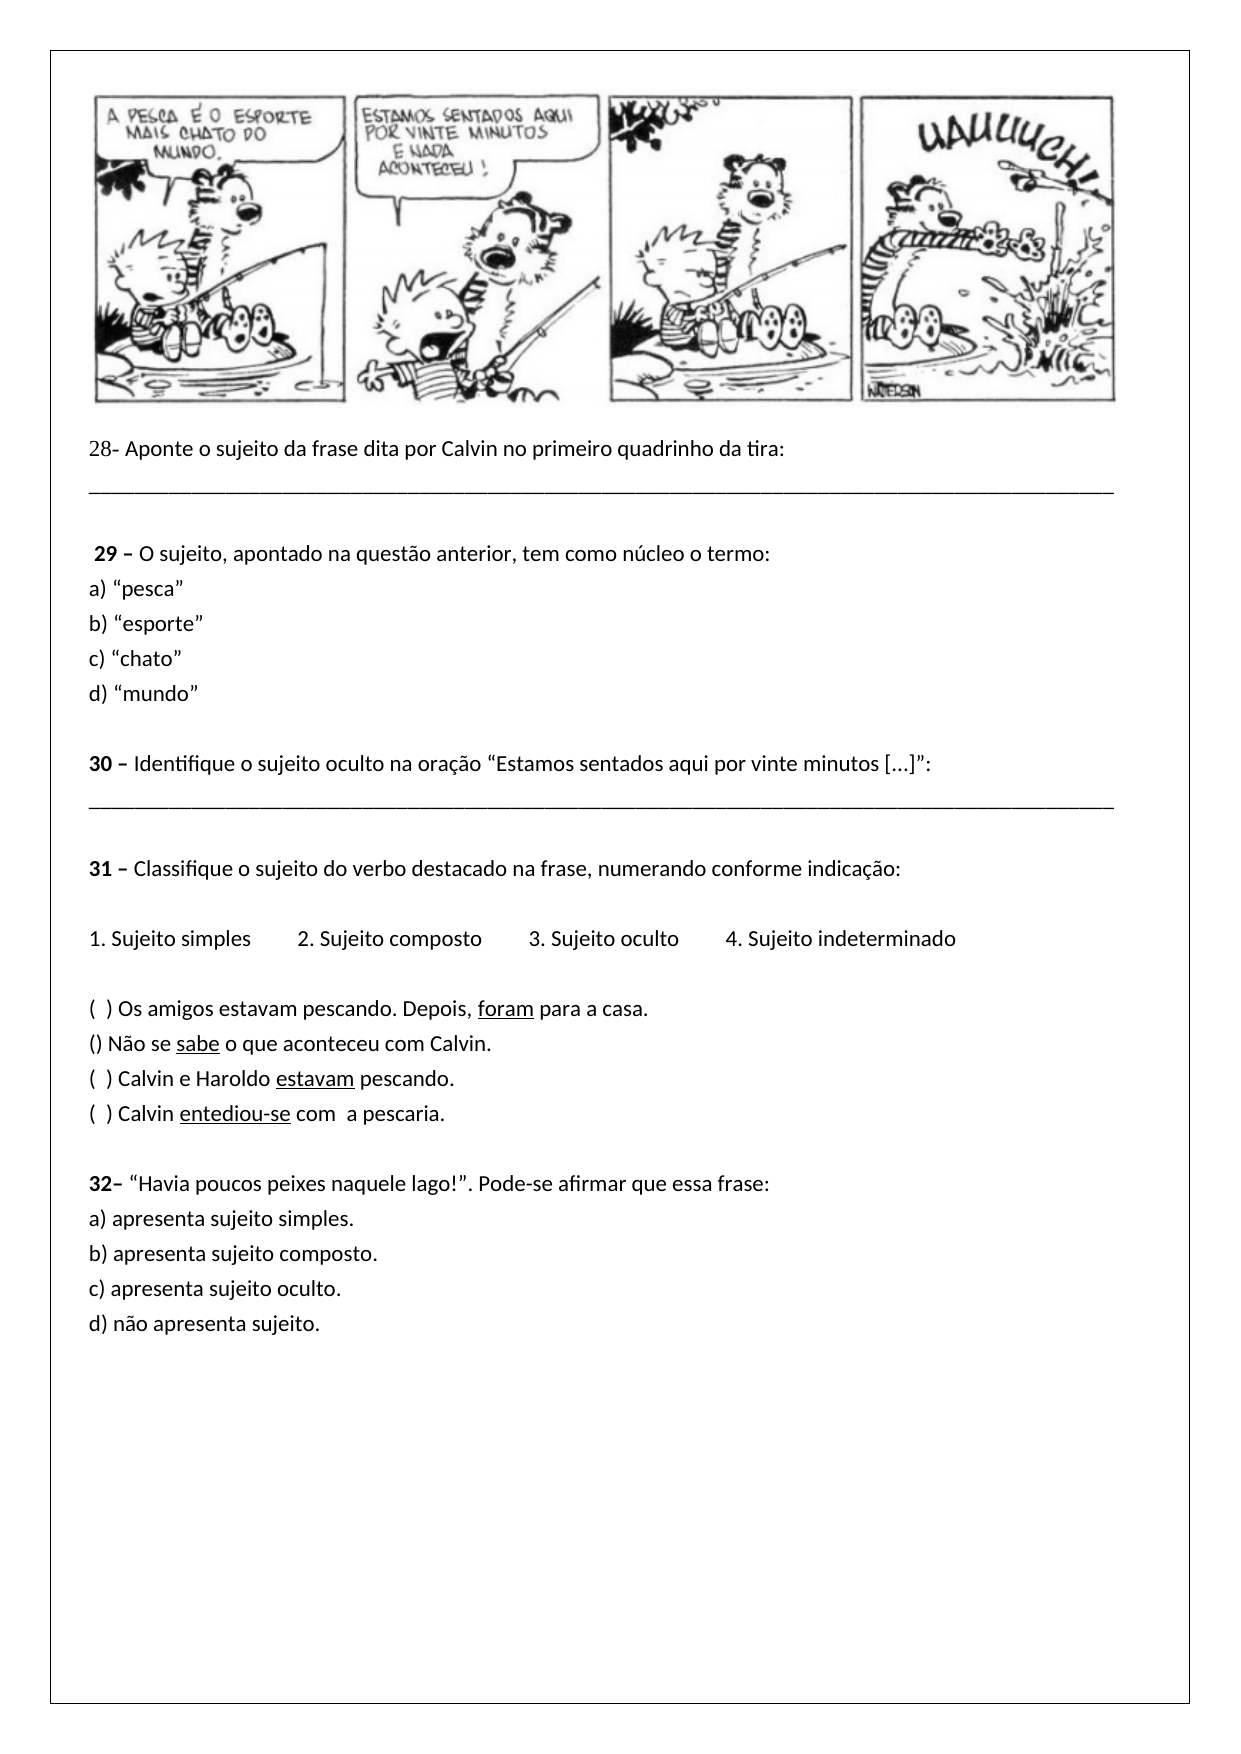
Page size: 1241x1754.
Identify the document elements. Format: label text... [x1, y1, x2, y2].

text ( ) Os amigos estavam pescando. Depois, foram para a casa. [89, 994, 1137, 1022]
text b) apresenta sujeito composto. [89, 1239, 1137, 1267]
text ( ) Calvin entediou-se com a pescaria. [89, 1099, 1137, 1127]
text 1. Sujeito simples 2. Sujeito composto 3. Sujeito oculto 4. Sujeito indeterminado [89, 924, 1137, 952]
text d) não apresenta sujeito. [89, 1309, 1137, 1337]
text __________________________________________________________________________________________ [89, 469, 1137, 497]
text ( ) Calvin e Haroldo estavam pescando. [89, 1064, 1137, 1092]
text a) “pesca” [89, 574, 1137, 602]
text 29 – O sujeito, apontado na questão anterior, tem como núcleo o termo: [89, 539, 1137, 567]
text __________________________________________________________________________________________ [89, 784, 1137, 812]
text d) “mundo” [89, 679, 1137, 707]
text 28- Aponte o sujeito da frase dita por Calvin no primeiro quadrinho da tira: [89, 434, 1137, 462]
text b) “esporte” [89, 609, 1137, 637]
text () Não se sabe o que aconteceu com Calvin. [89, 1029, 1137, 1057]
text 31 – Classifique o sujeito do verbo destacado na frase, numerando conforme indicação: [89, 854, 1137, 882]
text c) “chato” [89, 644, 1137, 672]
picture [88, 88, 1123, 408]
text a) apresenta sujeito simples. [89, 1204, 1137, 1232]
text 30 – Identifique o sujeito oculto na oração “Estamos sentados aqui por vinte minutos [...]”: [89, 749, 1137, 777]
text 32– “Havia poucos peixes naquele lago!”. Pode-se afirmar que essa frase: [89, 1169, 1137, 1197]
text c) apresenta sujeito oculto. [89, 1274, 1137, 1302]
